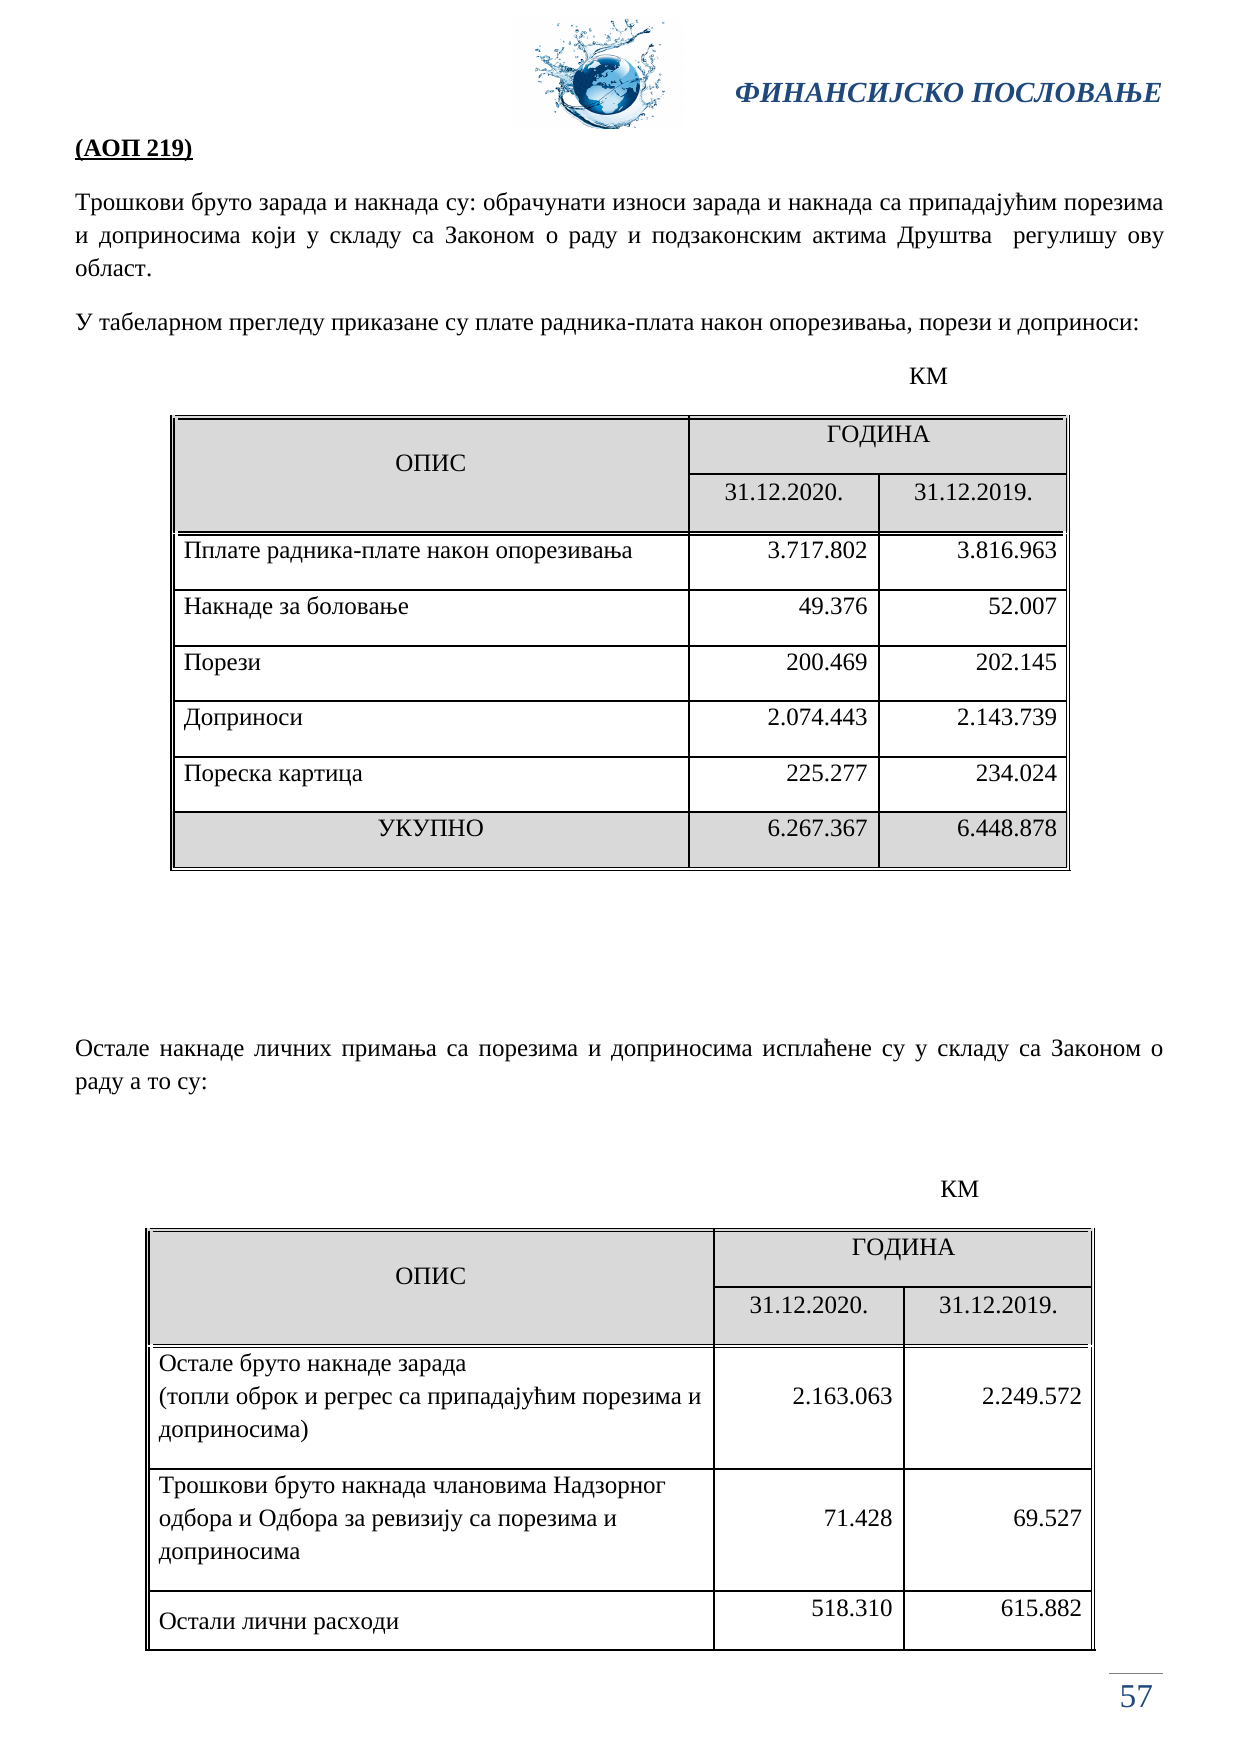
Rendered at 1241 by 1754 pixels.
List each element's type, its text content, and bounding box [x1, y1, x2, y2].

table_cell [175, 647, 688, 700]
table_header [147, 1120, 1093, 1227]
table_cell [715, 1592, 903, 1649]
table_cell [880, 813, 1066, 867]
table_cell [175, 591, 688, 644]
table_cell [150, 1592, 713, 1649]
text Остале накнаде личних примања са порезима и доприносима исплаћене су у складу са Законом о раду а то су: [75, 1033, 1165, 1095]
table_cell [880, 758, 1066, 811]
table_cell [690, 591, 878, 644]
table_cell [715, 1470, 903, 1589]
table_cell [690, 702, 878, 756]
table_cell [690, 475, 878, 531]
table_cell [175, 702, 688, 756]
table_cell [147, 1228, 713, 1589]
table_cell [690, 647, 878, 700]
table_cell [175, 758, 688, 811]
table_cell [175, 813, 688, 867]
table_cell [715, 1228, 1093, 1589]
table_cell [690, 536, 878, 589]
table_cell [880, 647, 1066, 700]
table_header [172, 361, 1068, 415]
text У табеларном прегледу приказане су плате радника-плата након опорезивања, порези и доприноси: [75, 307, 1165, 336]
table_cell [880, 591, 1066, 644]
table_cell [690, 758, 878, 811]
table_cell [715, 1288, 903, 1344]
text Трошкови бруто зарада и накнада су: обрачунати износи зарада и накнада са припадајућим порезима и доприносима који у складу са Законом о раду и подзаконским актима Друштва регулишу ову област. [75, 187, 1165, 282]
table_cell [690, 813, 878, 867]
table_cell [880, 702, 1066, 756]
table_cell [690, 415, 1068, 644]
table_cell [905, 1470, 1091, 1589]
picture [510, 18, 686, 128]
text (АОП 219) [75, 133, 1165, 162]
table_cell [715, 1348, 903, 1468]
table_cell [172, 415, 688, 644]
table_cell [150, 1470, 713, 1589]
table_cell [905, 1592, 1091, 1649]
